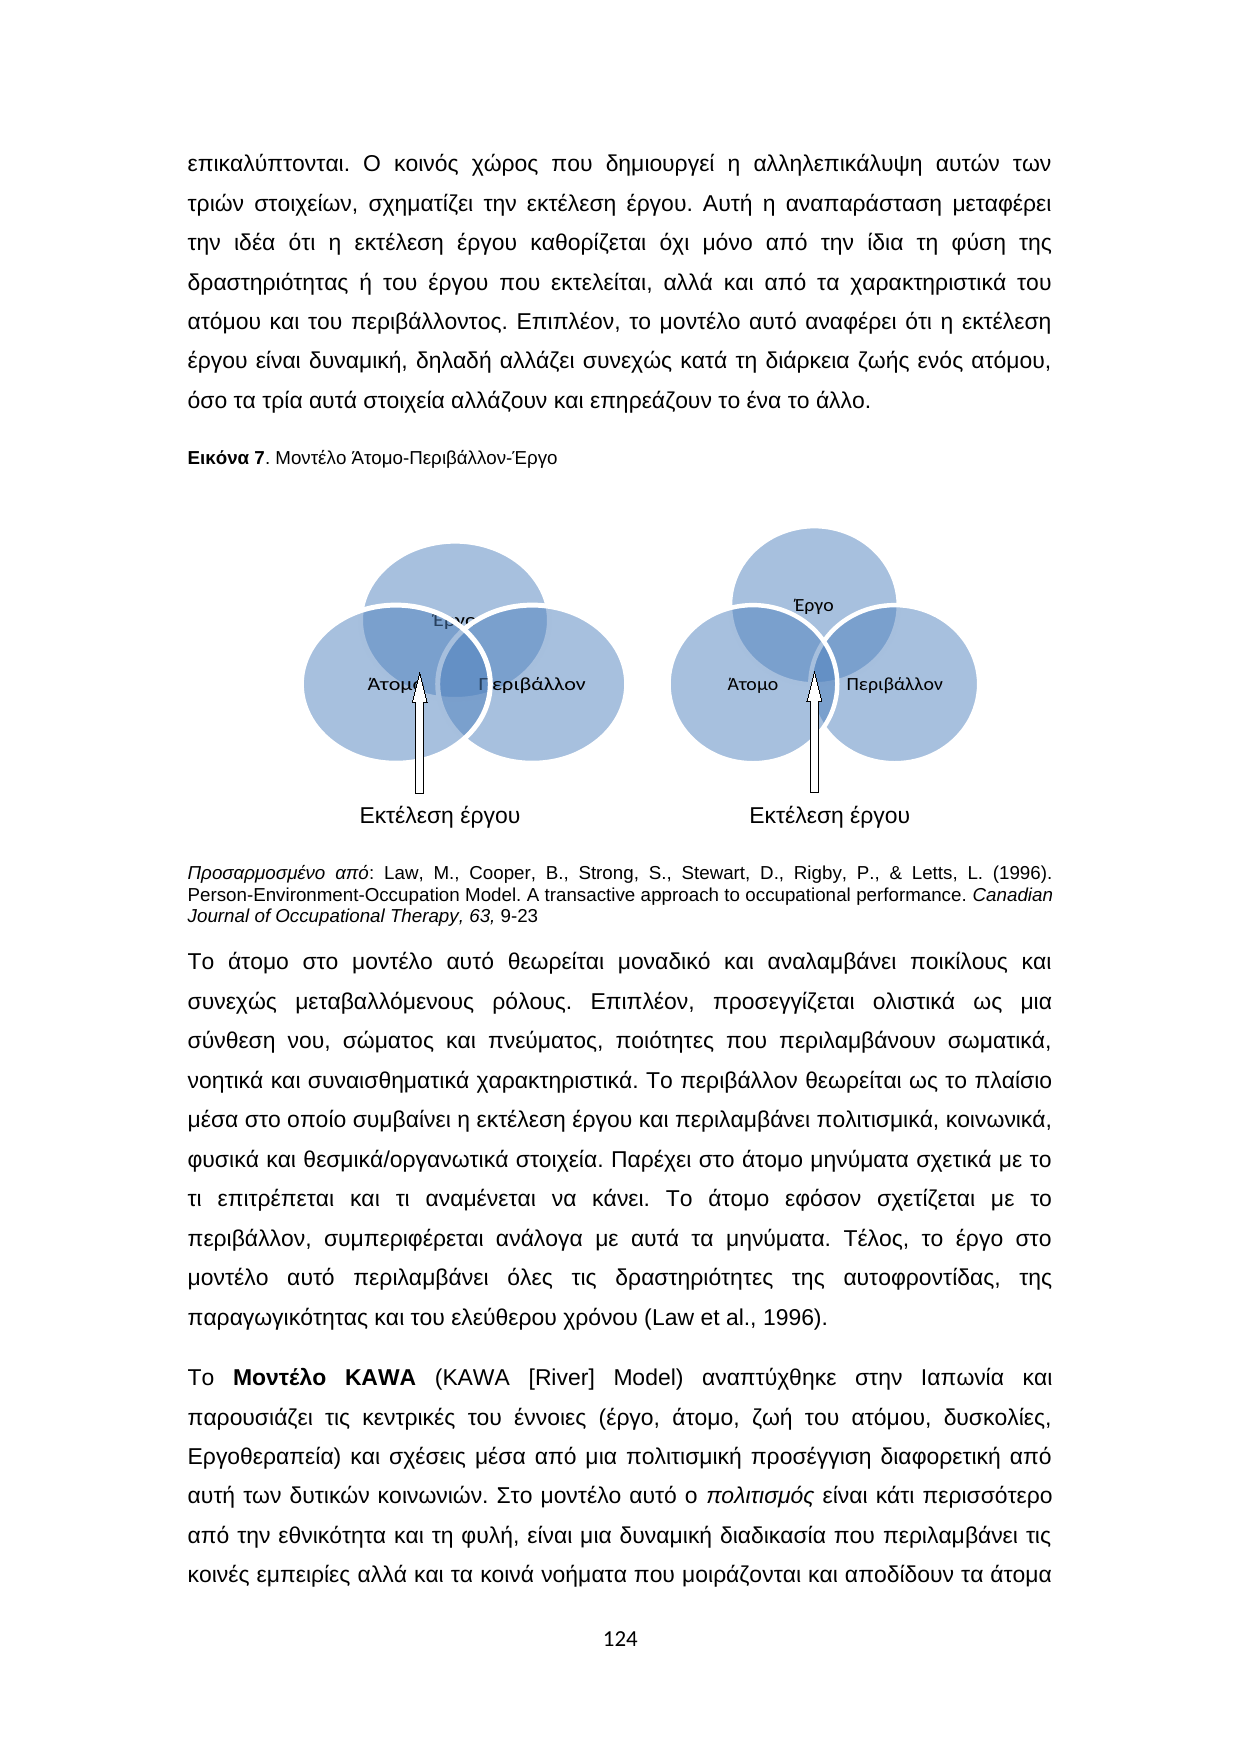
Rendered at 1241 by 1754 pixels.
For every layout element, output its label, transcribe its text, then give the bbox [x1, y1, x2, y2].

text Εικόνα 7. Μοντέλο Άτομο-Περιβάλλον-Έργο [187, 447, 1053, 469]
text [187, 1364, 1053, 1588]
text Προσαρμοσμένο από: Law, M., Cooper, B., Strong, S., Stewart, D., Rigby, P., & Letts, L. (1996). Person-Environment-Occupation Model. A transactive approach to occupational performance. Canadian Journal of Occupational Therapy, 63, 9-23 [187, 862, 1053, 927]
text Το άτομο στο μοντέλο αυτό θεωρείται μοναδικό και αναλαμβάνει ποικίλους και συνεχώς μεταβαλλόμενους ρόλους. Επιπλέον, προσεγγίζεται ολιστικά ως μια σύνθεση νου, σώματος και πνεύματος, ποιότητες που περιλαμβάνουν σωματικά, νοητικά και συναισθηματικά χαρακτηριστικά. Το περιβάλλον θεωρείται ως το πλαίσιο μέσα στο οποίο συμβαίνει η εκτέλεση έργου και περιλαμβάνει πολιτισμικά, κοινωνικά, φυσικά και θεσμικά/οργανωτικά στοιχεία. Παρέχει στο άτομο μηνύματα σχετικά με το τι επιτρέπεται και τι αναμένεται να κάνει. Το άτομο εφόσον σχετίζεται με το περιβάλλον, συμπεριφέρεται ανάλογα με αυτά τα μηνύματα. Τέλος, το έργο στο μοντέλο αυτό περιλαμβάνει όλες τις δραστηριότητες της αυτοφροντίδας, της παραγωγικότητας και του ελεύθερου χρόνου (Law et al., 1996). [187, 948, 1053, 1330]
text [187, 150, 1053, 413]
text Εκτέλεση έργου Εκτέλεση έργου [187, 802, 1053, 828]
